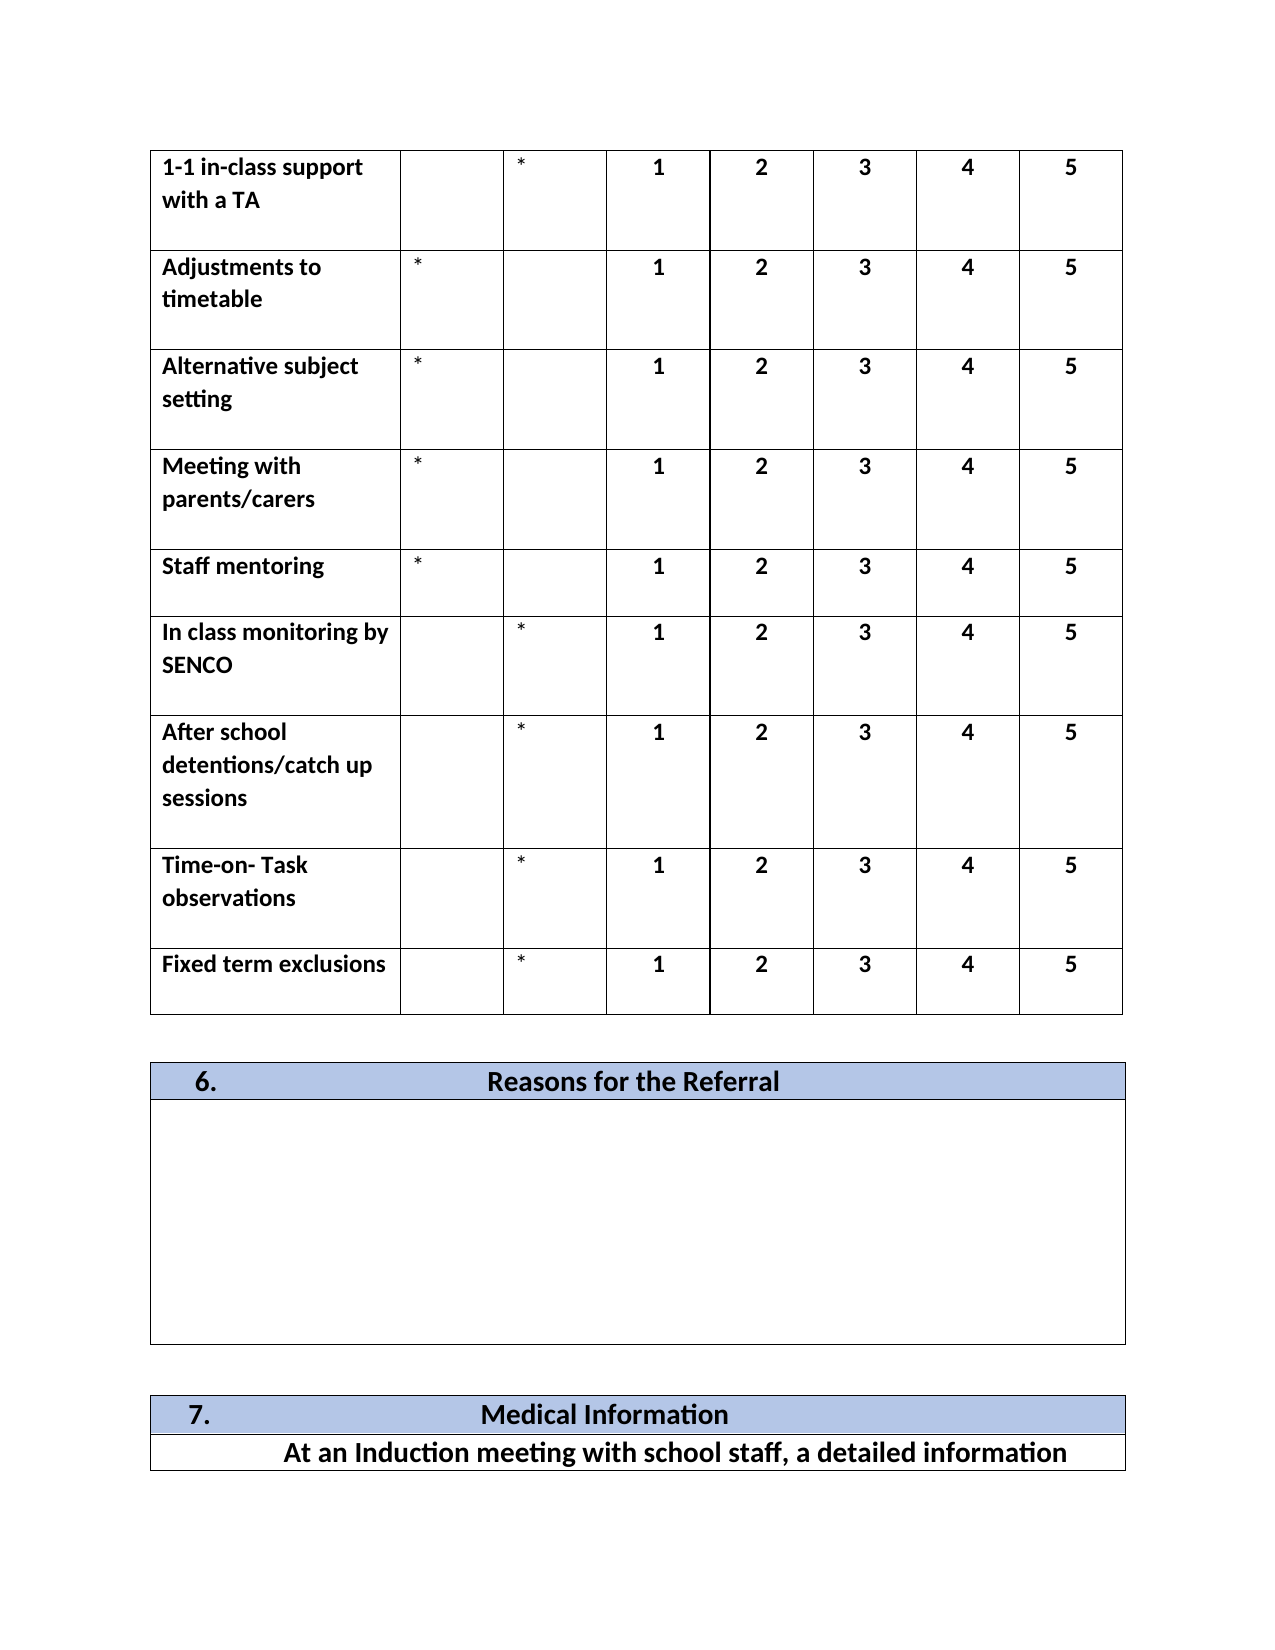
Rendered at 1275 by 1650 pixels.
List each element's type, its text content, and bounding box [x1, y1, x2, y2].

table_cell 5 [1020, 849, 1122, 947]
table_cell 4 [917, 350, 1019, 449]
table_cell [401, 949, 503, 1014]
table_cell 4 [917, 251, 1019, 349]
table_cell 2 [711, 716, 813, 848]
table_cell * [401, 450, 503, 549]
table_cell [401, 151, 503, 250]
table_header 6. Reasons for the Referral [151, 1063, 1125, 1099]
table_cell 1 [607, 450, 709, 549]
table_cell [151, 1435, 1125, 1470]
table_cell 4 [917, 716, 1019, 848]
table_cell * [504, 716, 606, 848]
table_cell 3 [814, 949, 916, 1014]
table_header 7. Medical Information [151, 1396, 1125, 1433]
table_cell 5 [1020, 550, 1122, 616]
table_cell Fixed term exclusions [151, 949, 400, 1014]
table_cell [401, 617, 503, 715]
table_cell 5 [1020, 617, 1122, 715]
table_cell * [401, 550, 503, 616]
table_cell * [504, 617, 606, 715]
table_cell 2 [711, 251, 813, 349]
table_cell 5 [1020, 949, 1122, 1014]
table_cell 5 [1020, 350, 1122, 449]
table_cell 2 [711, 450, 813, 549]
table_cell 3 [814, 151, 916, 250]
table_cell 3 [814, 849, 916, 947]
table_cell * [504, 949, 606, 1014]
table_cell 5 [1020, 151, 1122, 250]
table_cell 5 [1020, 251, 1122, 349]
table_cell 2 [711, 151, 813, 250]
table_cell 5 [1020, 450, 1122, 549]
table_cell 1-1 in-class support with a TA [151, 151, 400, 250]
table_cell 1 [607, 849, 709, 947]
table_cell [504, 251, 606, 349]
table_cell 1 [607, 251, 709, 349]
table_cell * [401, 251, 503, 349]
table_cell 4 [917, 617, 1019, 715]
table_cell 3 [814, 450, 916, 549]
table_cell Meeting with parents/carers [151, 450, 400, 549]
table_cell 1 [607, 550, 709, 616]
table_cell [504, 550, 606, 616]
table_cell 4 [917, 550, 1019, 616]
table_cell [151, 1100, 1125, 1344]
table_cell 3 [814, 617, 916, 715]
table_cell 5 [1020, 716, 1122, 848]
table_cell 4 [917, 849, 1019, 947]
table_cell * [504, 151, 606, 250]
table_cell Alternative subject setting [151, 350, 400, 449]
table_cell * [401, 350, 503, 449]
table_cell In class monitoring by SENCO [151, 617, 400, 715]
table_cell [504, 450, 606, 549]
table_cell 1 [607, 716, 709, 848]
table_cell * [504, 849, 606, 947]
table_cell 4 [917, 450, 1019, 549]
table_cell [401, 716, 503, 848]
table_cell 2 [711, 949, 813, 1014]
table_cell After school detentions/catch up sessions [151, 716, 400, 848]
table_cell 3 [814, 251, 916, 349]
table_cell 1 [607, 617, 709, 715]
table_cell 2 [711, 849, 813, 947]
table_cell 1 [607, 151, 709, 250]
table_cell 2 [711, 617, 813, 715]
table_cell 4 [917, 151, 1019, 250]
table_cell 3 [814, 716, 916, 848]
table_cell 1 [607, 949, 709, 1014]
table_cell 3 [814, 350, 916, 449]
table_cell 1 [607, 350, 709, 449]
table_cell 3 [814, 550, 916, 616]
table_cell [504, 350, 606, 449]
table_cell [401, 849, 503, 947]
table_cell 4 [917, 949, 1019, 1014]
table_cell 2 [711, 350, 813, 449]
table_cell 2 [711, 550, 813, 616]
table_cell Time-on- Task observations [151, 849, 400, 947]
table_cell Adjustments to timetable [151, 251, 400, 349]
table_cell Staff mentoring [151, 550, 400, 616]
